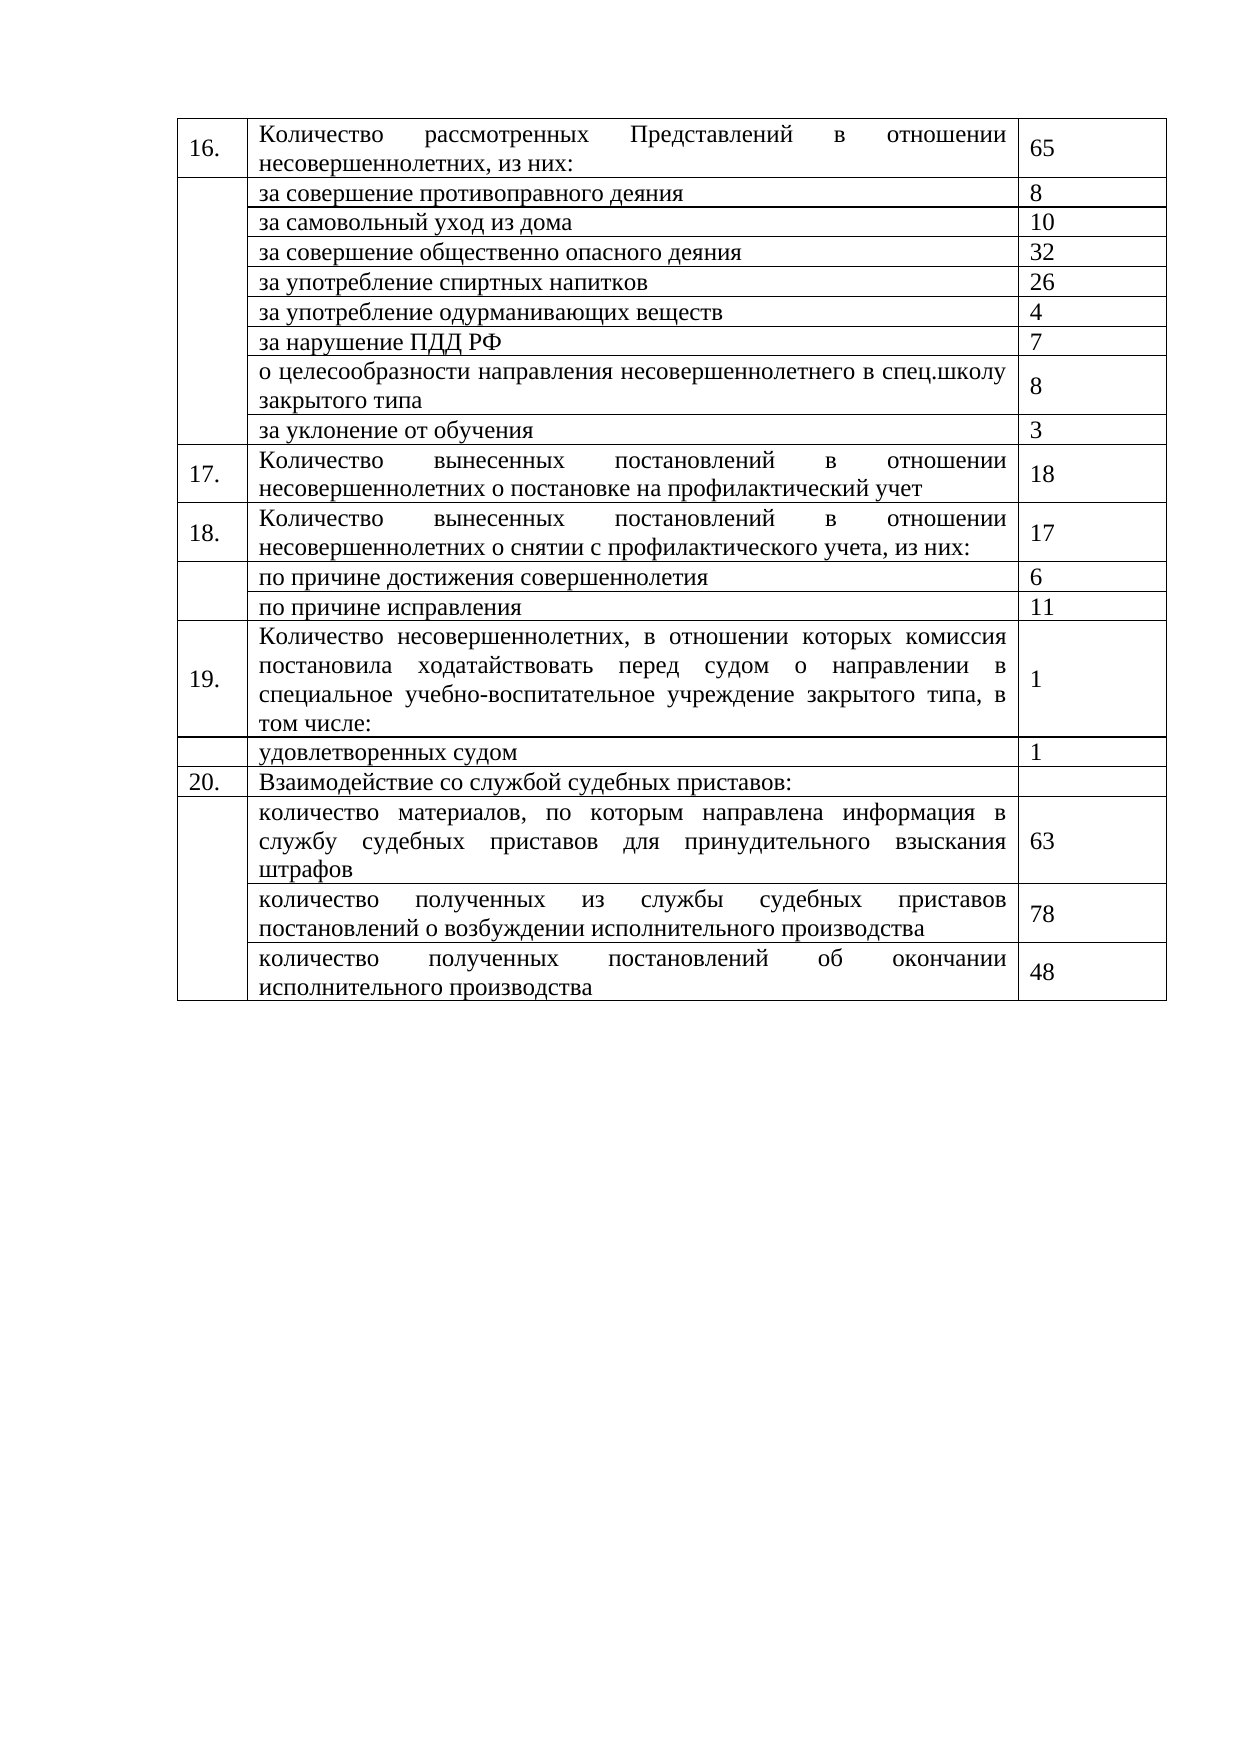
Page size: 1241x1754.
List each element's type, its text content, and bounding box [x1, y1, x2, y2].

table_cell количество полученных из службы судебных приставов постановлений о возбуждении исполнительного производства [248, 884, 1018, 942]
table_cell Взаимодействие со службой судебных приставов: [248, 767, 1018, 796]
table_cell 26 [1019, 267, 1166, 296]
table_cell 18. [178, 503, 247, 561]
table_cell 1 [1019, 738, 1166, 766]
table_cell 8 [1019, 178, 1166, 206]
table_cell Количество рассмотренных Представлений в отношении несовершеннолетних, из них: [248, 119, 1018, 177]
table_cell 17. [178, 445, 247, 502]
table_cell Количество несовершеннолетних, в отношении которых комиссия постановила ходатайствовать перед судом о направлении в специальное учебно-воспитательное учреждение закрытого типа, в том числе: [248, 621, 1018, 736]
table_cell удовлетворенных судом [248, 738, 1018, 766]
table_cell за употребление одурманивающих веществ [248, 297, 1018, 326]
table_cell за употребление спиртных напитков [248, 267, 1018, 296]
table_cell по причине достижения совершеннолетия [248, 562, 1018, 591]
table_cell 1 [1019, 621, 1166, 736]
table_cell 16. [178, 119, 247, 177]
table_cell 3 [1019, 415, 1166, 444]
table_cell [1019, 767, 1166, 796]
table_cell за нарушение ПДД РФ [248, 327, 1018, 355]
table_cell [178, 738, 247, 766]
table_cell 8 [1019, 356, 1166, 414]
table_cell количество полученных постановлений об окончании исполнительного производства [248, 943, 1018, 1000]
table_cell 10 [1019, 208, 1166, 236]
table_cell Количество вынесенных постановлений в отношении несовершеннолетних о постановке на профилактический учет [248, 445, 1018, 502]
table_cell Количество вынесенных постановлений в отношении несовершеннолетних о снятии с профилактического учета, из них: [248, 503, 1018, 561]
table_cell по причине исправления [248, 592, 1018, 620]
table_cell 78 [1019, 884, 1166, 942]
table_cell 48 [1019, 943, 1166, 1000]
table_cell о целесообразности направления несовершеннолетнего в спец.школу закрытого типа [248, 356, 1018, 414]
table_cell за совершение общественно опасного деяния [248, 237, 1018, 266]
table_cell [178, 562, 247, 620]
table_cell 11 [1019, 592, 1166, 620]
table_cell 65 [1019, 119, 1166, 177]
table_cell 63 [1019, 797, 1166, 883]
table_cell 4 [1019, 297, 1166, 326]
table_cell количество материалов, по которым направлена информация в службу судебных приставов для принудительного взыскания штрафов [248, 797, 1018, 883]
table_cell 6 [1019, 562, 1166, 591]
table_cell 7 [1019, 327, 1166, 355]
table_cell 32 [1019, 237, 1166, 266]
table_cell 18 [1019, 445, 1166, 502]
table_cell [178, 797, 247, 1000]
table_cell 20. [178, 767, 247, 796]
table_cell 17 [1019, 503, 1166, 561]
table_cell [178, 178, 247, 444]
table_cell за самовольный уход из дома [248, 208, 1018, 236]
table_cell 19. [178, 621, 247, 736]
table_cell за совершение противоправного деяния [248, 178, 1018, 206]
table_cell за уклонение от обучения [248, 415, 1018, 444]
